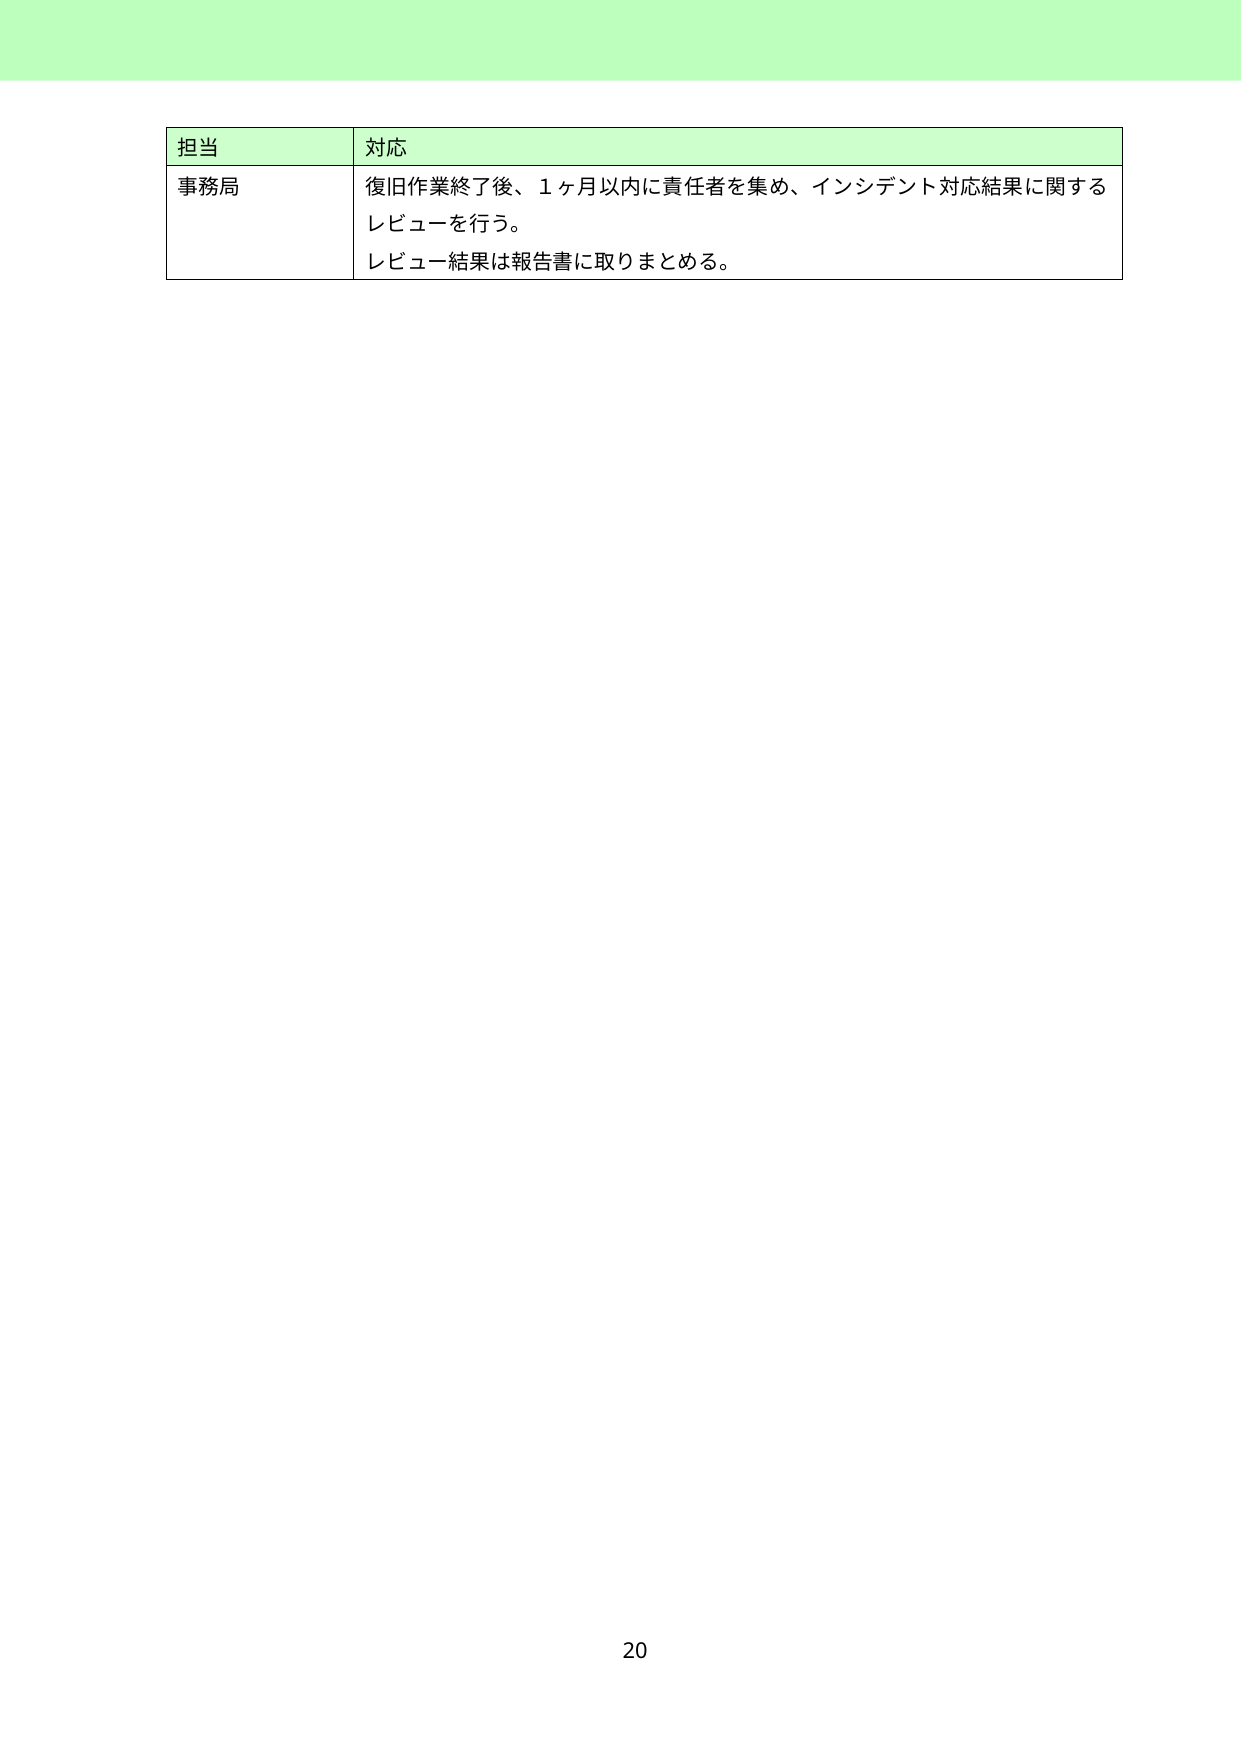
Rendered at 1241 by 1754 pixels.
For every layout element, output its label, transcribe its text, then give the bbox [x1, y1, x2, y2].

table_cell 事務局 [167, 166, 353, 279]
table_header 担当 [167, 128, 353, 165]
table_cell 復旧作業終了後、１ヶ月以内に責任者を集め、インシデント対応結果に関するレビューを行う。 レビュー結果は報告書に取りまとめる。 [354, 166, 1122, 279]
table_header 対応 [354, 128, 1122, 165]
